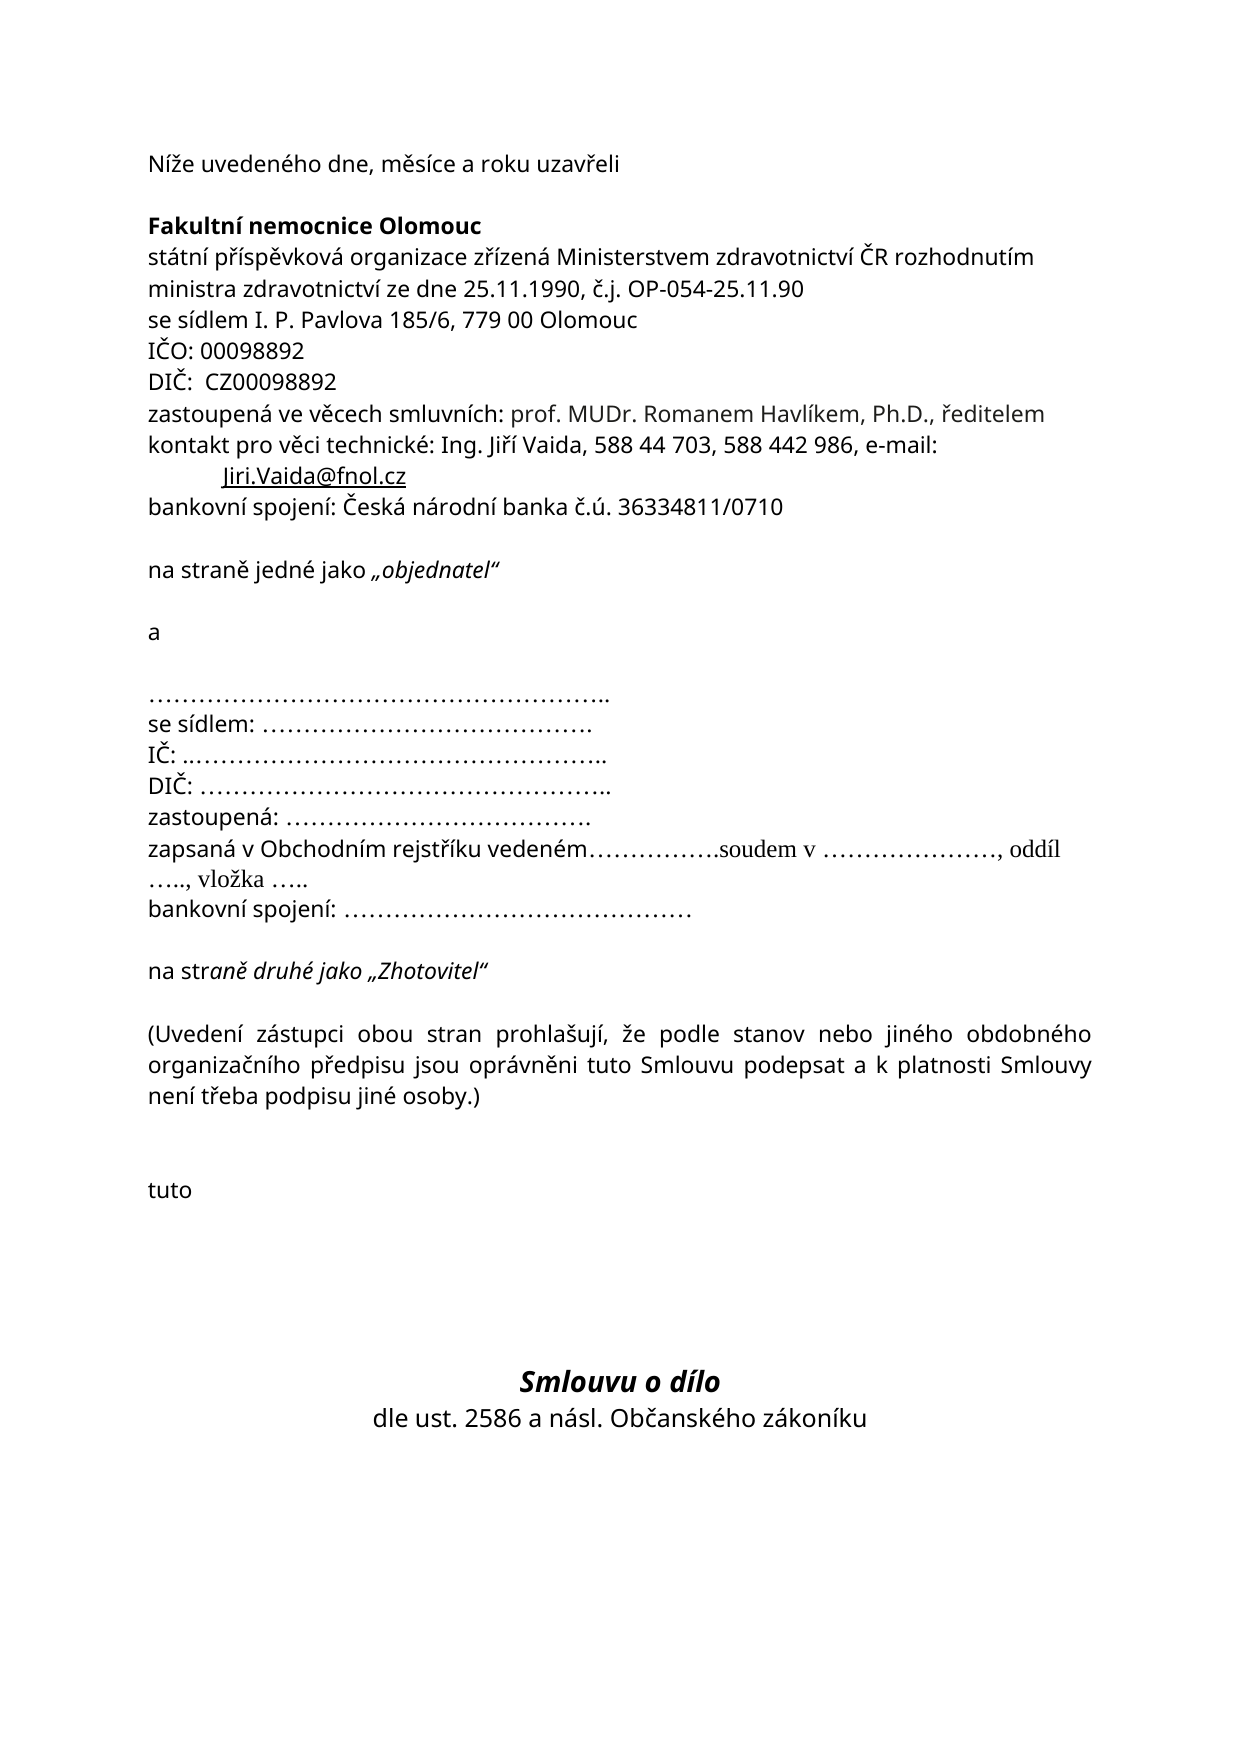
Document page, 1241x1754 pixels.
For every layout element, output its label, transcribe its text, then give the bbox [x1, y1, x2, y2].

text se sídlem: [148, 708, 1093, 739]
text Smlouvu o dílo [148, 1361, 1093, 1401]
text tuto [148, 1174, 1093, 1205]
list IČO: 00098892 [148, 335, 1093, 366]
text a [148, 616, 1093, 648]
text dle ust. 2586 a násl. Občanského zákoníku [148, 1401, 1093, 1435]
text na straně druhé jako „Zhotovitel“ [148, 955, 1093, 986]
list se sídlem I. P. Pavlova 185/6, 779 00 Olomouc [148, 304, 1093, 335]
text zapsaná v Obchodním rejstříku vedeném [148, 833, 1093, 893]
text státní příspěvková organizace zřízená Ministerstvem zdravotnictví ČR rozhodnutím ministra zdravotnictví ze dne 25.11.1990, č.j. OP-054-25.11.90 [148, 241, 1093, 304]
list kontakt pro věci technické: Ing. Jiří Vaida, 588 44 703, 588 442 986, e-mail: Jiri.Vaida@fnol.cz [148, 429, 1093, 491]
list zastoupená ve věcech smluvních: prof. MUDr. Romanem Havlíkem, Ph.D., ředitelem [148, 398, 1093, 429]
text bankovní spojení: Česká národní banka č.ú. 36334811/0710 [148, 491, 1093, 523]
text zastoupená: [148, 801, 1093, 833]
text (Uvedení zástupci obou stran prohlašují, že podle stanov nebo jiného obdobného organizačního předpisu jsou oprávněni tuto Smlouvu podepsat a k platnosti Smlouvy není třeba podpisu jiné osoby.) [148, 1018, 1093, 1111]
list DIČ: CZ00098892 [148, 366, 1093, 398]
text na straně jedné jako „objednatel“ [148, 554, 1093, 585]
list Fakultní nemocnice Olomouc [148, 210, 1093, 241]
text Níže uvedeného dne, měsíce a roku uzavřeli [148, 148, 1093, 179]
text DIČ: [148, 770, 1093, 801]
text IČ: [148, 739, 1093, 770]
text bankovní spojení: [148, 893, 1093, 924]
